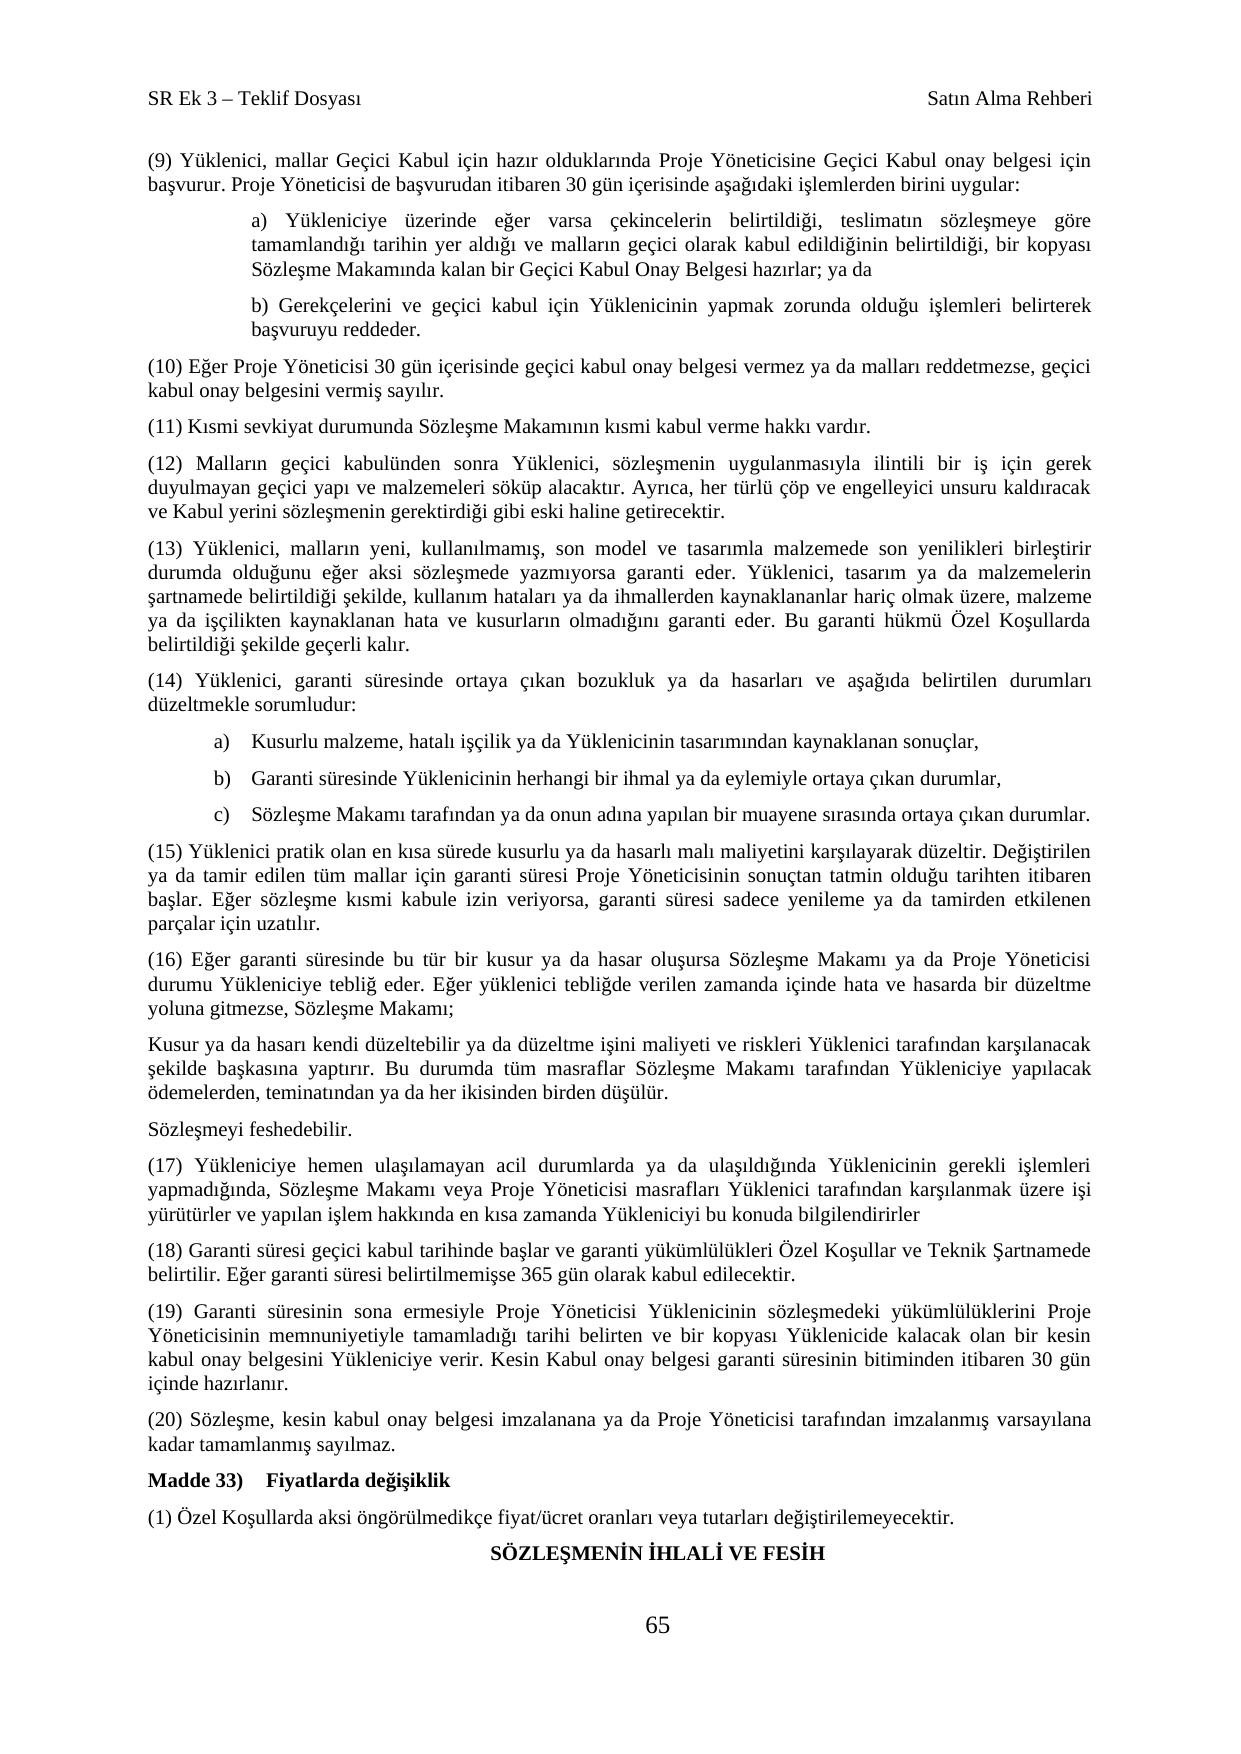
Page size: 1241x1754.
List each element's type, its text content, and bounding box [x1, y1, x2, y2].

text a) Yükleniciye üzerinde eğer varsa çekincelerin belirtildiği, teslimatın sözleşmeye göre tamamlandığı tarihin yer aldığı ve malların geçici olarak kabul edildiğinin belirtildiği, bir kopyası Sözleşme Makamında kalan bir Geçici Kabul Onay Belgesi hazırlar; ya da [222, 208, 1093, 281]
text (13) Yüklenici, malların yeni, kullanılmamış, son model ve tasarımla malzemede son yenilikleri birleştirir durumda olduğunu eğer aksi sözleşmede yazmıyorsa garanti eder. Yüklenici, tasarım ya da malzemelerin şartnamede belirtildiği şekilde, kullanım hataları ya da ihmallerden kaynaklananlar hariç olmak üzere, malzeme ya da işçilikten kaynaklanan hata ve kusurların olmadığını garanti eder. Bu garanti hükmü Özel Koşullarda belirtildiği şekilde geçerli kalır. [148, 536, 1093, 656]
text (14) Yüklenici, garanti süresinde ortaya çıkan bozukluk ya da hasarları ve aşağıda belirtilen durumları düzeltmekle sorumludur: [148, 668, 1093, 716]
text (1) Özel Koşullarda aksi öngörülmedikçe fiyat/ücret oranları veya tutarları değiştirilemeyecektir. [148, 1504, 1093, 1529]
text (18) Garanti süresi geçici kabul tarihinde başlar ve garanti yükümlülükleri Özel Koşullar ve Teknik Şartnamede belirtilir. Eğer garanti süresi belirtilmemişse 365 gün olarak kabul edilecektir. [148, 1238, 1093, 1286]
text (17) Yükleniciye hemen ulaşılamayan acil durumlarda ya da ulaşıldığında Yüklenicinin gerekli işlemleri yapmadığında, Sözleşme Makamı veya Proje Yöneticisi masrafları Yüklenici tarafından karşılanmak üzere işi yürütürler ve yapılan işlem hakkında en kısa zamanda Yükleniciyi bu konuda bilgilendirirler [148, 1153, 1093, 1226]
text (20) Sözleşme, kesin kabul onay belgesi imzalanana ya da Proje Yöneticisi tarafından imzalanmış varsayılana kadar tamamlanmış sayılmaz. [148, 1407, 1093, 1456]
list Kusurlu malzeme, hatalı işçilik ya da Yüklenicinin tasarımından kaynaklanan sonuçlar, [213, 729, 1093, 753]
text (10) Eğer Proje Yöneticisi 30 gün içerisinde geçici kabul onay belgesi vermez ya da malları reddetmezse, geçici kabul onay belgesini vermiş sayılır. [148, 354, 1093, 402]
text (19) Garanti süresinin sona ermesiyle Proje Yöneticisi Yüklenicinin sözleşmedeki yükümlülüklerini Proje Yöneticisinin memnuniyetiyle tamamladığı tarihi belirten ve bir kopyası Yüklenicide kalacak olan bir kesin kabul onay belgesini Yükleniciye verir. Kesin Kabul onay belgesi garanti süresinin bitiminden itibaren 30 gün içinde hazırlanır. [148, 1299, 1093, 1395]
text (15) Yüklenici pratik olan en kısa sürede kusurlu ya da hasarlı malı maliyetini karşılayarak düzeltir. Değiştirilen ya da tamir edilen tüm mallar için garanti süresi Proje Yöneticisinin sonuçtan tatmin olduğu tarihten itibaren başlar. Eğer sözleşme kısmi kabule izin veriyorsa, garanti süresi sadece yenileme ya da tamirden etkilenen parçalar için uzatılır. [148, 839, 1093, 935]
text Kusur ya da hasarı kendi düzeltebilir ya da düzeltme işini maliyeti ve riskleri Yüklenici tarafından karşılanacak şekilde başkasına yaptırır. Bu durumda tüm masraflar Sözleşme Makamı tarafından Yükleniciye yapılacak ödemelerden, teminatından ya da her ikisinden birden düşülür. [148, 1032, 1093, 1104]
text b) Gerekçelerini ve geçici kabul için Yüklenicinin yapmak zorunda olduğu işlemleri belirterek başvuruyu reddeder. [222, 293, 1093, 341]
text (16) Eğer garanti süresinde bu tür bir kusur ya da hasar oluşursa Sözleşme Makamı ya da Proje Yöneticisi durumu Yükleniciye tebliğ eder. Eğer yüklenici tebliğde verilen zamanda içinde hata ve hasarda bir düzeltme yoluna gitmezse, Sözleşme Makamı; [148, 947, 1093, 1019]
list Fiyatlarda değişiklik [148, 1468, 1093, 1492]
text Sözleşmeyi feshedebilir. [148, 1117, 1093, 1141]
text (11) Kısmi sevkiyat durumunda Sözleşme Makamının kısmi kabul verme hakkı vardır. [148, 414, 1093, 438]
text SÖZLEŞMENİN İHLALİ VE FESİH [148, 1541, 1093, 1565]
text (9) Yüklenici, mallar Geçici Kabul için hazır olduklarında Proje Yöneticisine Geçici Kabul onay belgesi için başvurur. Proje Yöneticisi de başvurudan itibaren 30 gün içerisinde aşağıdaki işlemlerden birini uygular: [148, 148, 1093, 196]
list Sözleşme Makamı tarafından ya da onun adına yapılan bir muayene sırasında ortaya çıkan durumlar. [213, 802, 1093, 826]
text (12) Malların geçici kabulünden sonra Yüklenici, sözleşmenin uygulanmasıyla ilintili bir iş için gerek duyulmayan geçici yapı ve malzemeleri söküp alacaktır. Ayrıca, her türlü çöp ve engelleyici unsuru kaldıracak ve Kabul yerini sözleşmenin gerektirdiği gibi eski haline getirecektir. [148, 451, 1093, 523]
list Garanti süresinde Yüklenicinin herhangi bir ihmal ya da eylemiyle ortaya çıkan durumlar, [213, 766, 1093, 789]
